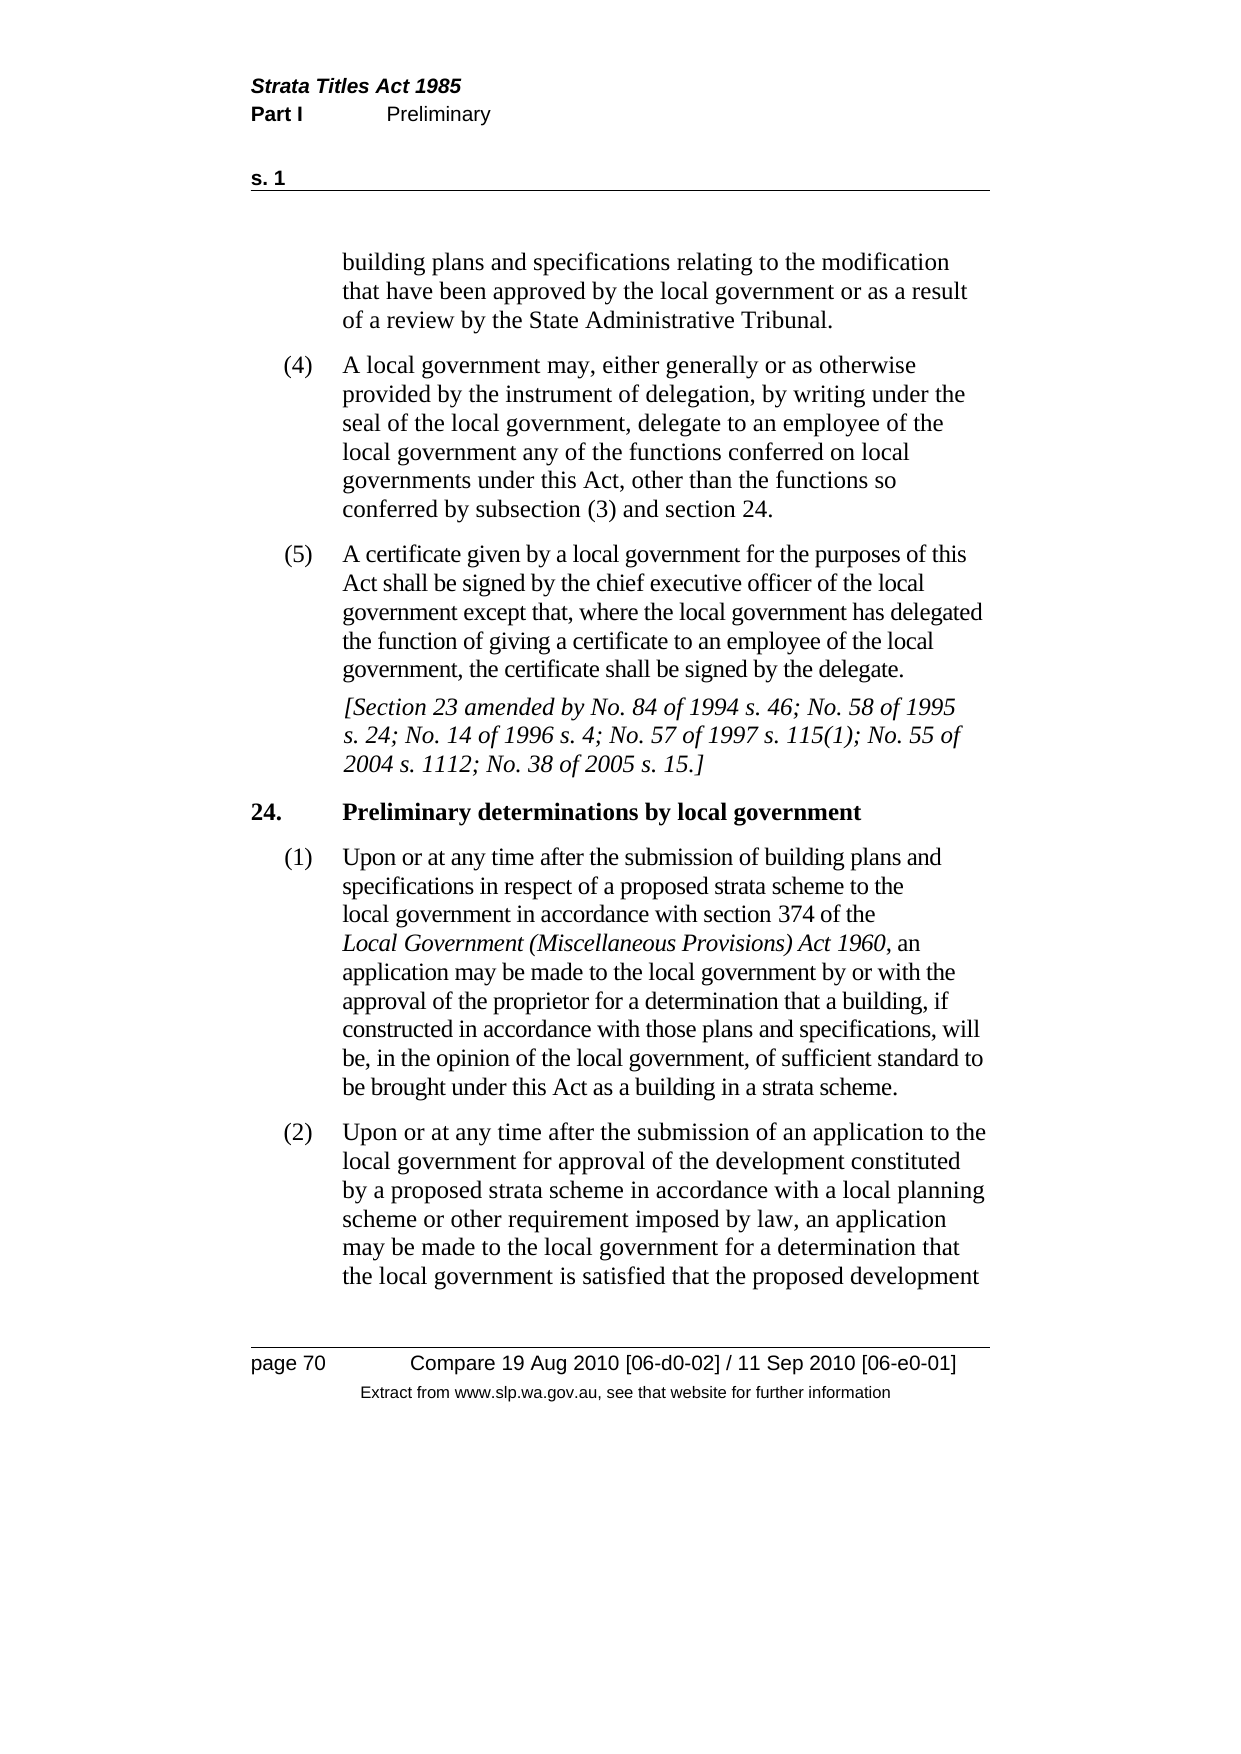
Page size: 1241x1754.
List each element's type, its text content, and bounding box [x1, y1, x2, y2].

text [251, 1117, 990, 1290]
text (1) Upon or at any time after the submission of building plans and specifications in respect of a proposed strata scheme to the local government in accordance with section 374 of the Local Government (Miscellaneous Provisions) Act 1960, an application may be made to the local government by or with the approval of the proprietor for a determination that a building, if constructed in accordance with those plans and specifications, will be, in the opinion of the local government, of sufficient standard to be brought under this Act as a building in a strata scheme. [251, 842, 990, 1101]
text (5) A certificate given by a local government for the purposes of this Act shall be signed by the chief executive officer of the local government except that, where the local government has delegated the function of giving a certificate to an employee of the local government, the certificate shall be signed by the delegate. [251, 539, 990, 683]
text (4) A local government may, either generally or as otherwise provided by the instrument of delegation, by writing under the seal of the local government, delegate to an employee of the local government any of the functions conferred on local governments under this Act, other than the functions so conferred by subsection (3) and section 24. [251, 350, 990, 523]
subtitle 24. Preliminary determinations by local government [251, 797, 990, 825]
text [251, 247, 990, 334]
text [Section 23 amended by No. 84 of 1994 s. 46; No. 58 of 1995 s. 24; No. 14 of 1996 s. 4; No. 57 of 1997 s. 115(1); No. 55 of 2004 s. 1112; No. 38 of 2005 s. 15.] [251, 692, 990, 778]
